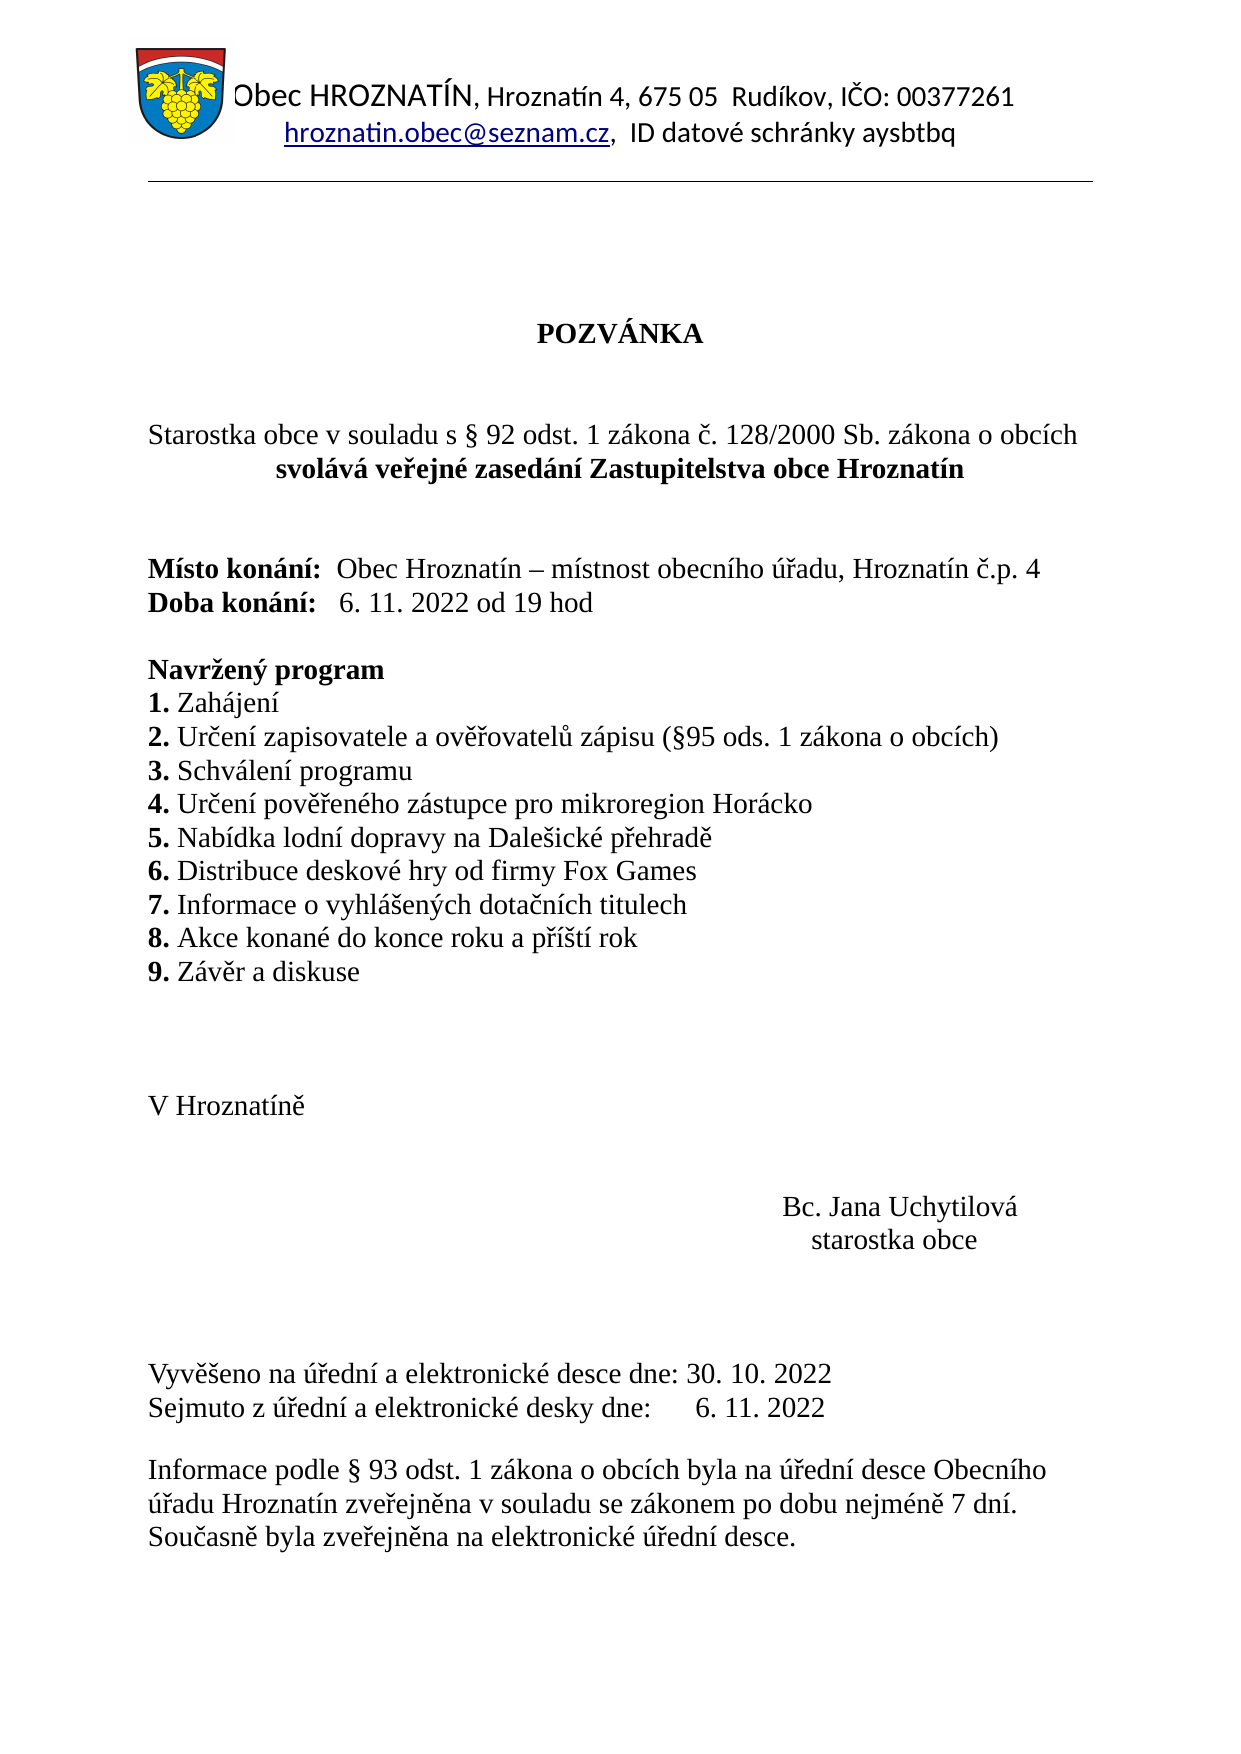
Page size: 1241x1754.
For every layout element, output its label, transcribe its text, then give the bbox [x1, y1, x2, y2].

text 7. Informace o vyhlášených dotačních titulech [148, 887, 1093, 920]
text starostka obce [148, 1222, 1093, 1256]
text 4. Určení pověřeného zástupce pro mikroregion Horácko [148, 786, 1093, 820]
text Sejmuto z úřední a elektronické desky dne: 6. 11. 2022 [148, 1390, 1093, 1423]
text 2. Určení zapisovatele a ověřovatelů zápisu (§95 ods. 1 zákona o obcích) [148, 719, 1093, 753]
text 6. Distribuce deskové hry od firmy Fox Games [148, 853, 1093, 887]
text Informace podle § 93 odst. 1 zákona o obcích byla na úřední desce Obecního úřadu Hroznatín zveřejněna v souladu se zákonem po dobu nejméně 7 dní. Současně byla zveřejněna na elektronické úřední desce. [148, 1452, 1093, 1553]
text 8. Akce konané do konce roku a příští rok [148, 920, 1093, 954]
text Doba konání: 6. 11. 2022 od 19 hod [148, 585, 1093, 618]
text Vyvěšeno na úřední a elektronické desce dne: 30. 10. 2022 [148, 1356, 1093, 1390]
text 3. Schválení programu [148, 753, 1093, 786]
text svolává veřejné zasedání Zastupitelstva obce Hroznatín [148, 451, 1093, 484]
text Starostka obce v souladu s § 92 odst. 1 zákona č. 128/2000 Sb. zákona o obcích [148, 417, 1093, 451]
text Místo konání: Obec Hroznatín – místnost obecního úřadu, Hroznatín č.p. 4 [148, 551, 1093, 585]
text V Hroznatíně [148, 1088, 1093, 1122]
picture [126, 37, 235, 144]
text Bc. Jana Uchytilová [148, 1189, 1093, 1222]
text POZVÁNKA [148, 317, 1093, 350]
text Navržený program [148, 652, 1093, 686]
text 1. Zahájení [148, 686, 1093, 719]
text 5. Nabídka lodní dopravy na Dalešické přehradě [148, 820, 1093, 853]
text 9. Závěr a diskuse [148, 954, 1093, 987]
